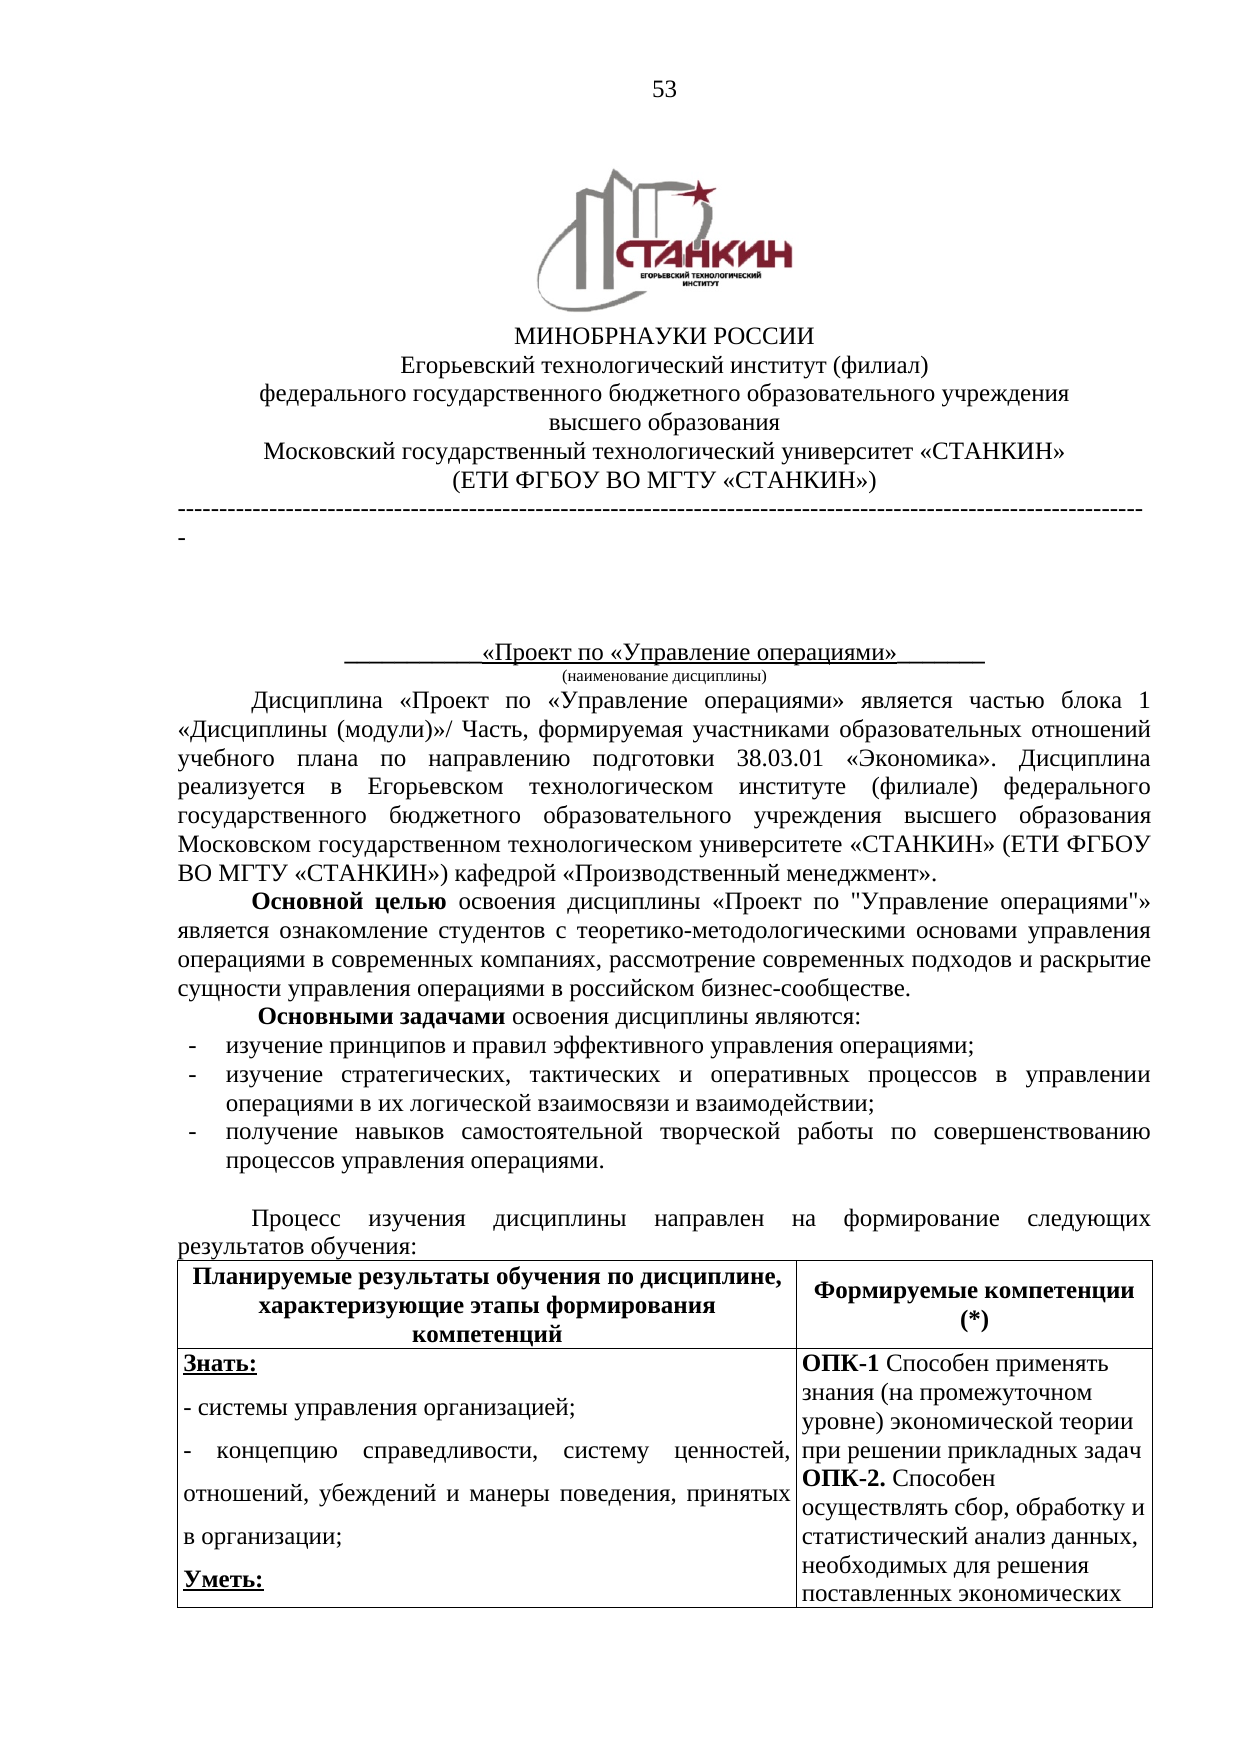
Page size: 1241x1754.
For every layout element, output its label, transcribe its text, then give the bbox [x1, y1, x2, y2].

text Московский государственный технологический университет «СТАНКИН» [177, 436, 1152, 465]
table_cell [797, 1349, 1152, 1607]
text МИНОБРНАУКИ РОССИИ [177, 321, 1152, 350]
text ___________«Проект по «Управление операциями»_______ [177, 637, 1152, 666]
text Основной целью освоения дисциплины «Проект по "Управление операциями"» является ознакомление студентов с теоретико-методологическими основами управления операциями в современных компаниях, рассмотрение современных подходов и раскрытие сущности управления операциями в российском бизнес-сообществе. [177, 886, 1152, 1001]
text Егорьевский технологический институт (филиал) [177, 350, 1152, 378]
list изучение стратегических, тактических и оперативных процессов в управлении операциями в их логической взаимосвязи и взаимодействии; [188, 1059, 1152, 1116]
text федерального государственного бюджетного образовательного учреждения [177, 378, 1152, 407]
text (ЕТИ ФГБОУ ВО МГТУ «СТАНКИН») [177, 465, 1152, 493]
table_header Формируемые компетенции (*) [797, 1261, 1152, 1347]
text --------------------------------------------------------------------------------------------------------------------- [177, 493, 1152, 551]
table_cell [178, 1349, 796, 1607]
text Процесс изучения дисциплины направлен на формирование следующих результатов обучения: [177, 1203, 1152, 1260]
list получение навыков самостоятельной творческой работы по совершенствованию процессов управления операциями. [188, 1116, 1152, 1174]
table_header Планируемые результаты обучения по дисциплине, характеризующие этапы формирования компетенций [178, 1261, 796, 1347]
text Дисциплина «Проект по «Управление операциями» является частью блока 1 «Дисциплины (модули)»/ Часть, формируемая участниками образовательных отношений учебного плана по направлению подготовки 38.03.01 «Экономика». Дисциплина реализуется в Егорьевском технологическом институте (филиале) федерального государственного бюджетного образовательного учреждения высшего образования Московском государственном технологическом университете «СТАНКИН» (ЕТИ ФГБОУ ВО МГТУ «СТАНКИН») кафедрой «Производственный менеджмент». [177, 685, 1152, 886]
picture [521, 160, 808, 322]
text высшего образования [177, 407, 1152, 436]
text Основными задачами освоения дисциплины являются: [177, 1001, 1152, 1030]
text (наименование дисциплины) [177, 666, 1152, 685]
list изучение принципов и правил эффективного управления операциями; [188, 1030, 1152, 1059]
